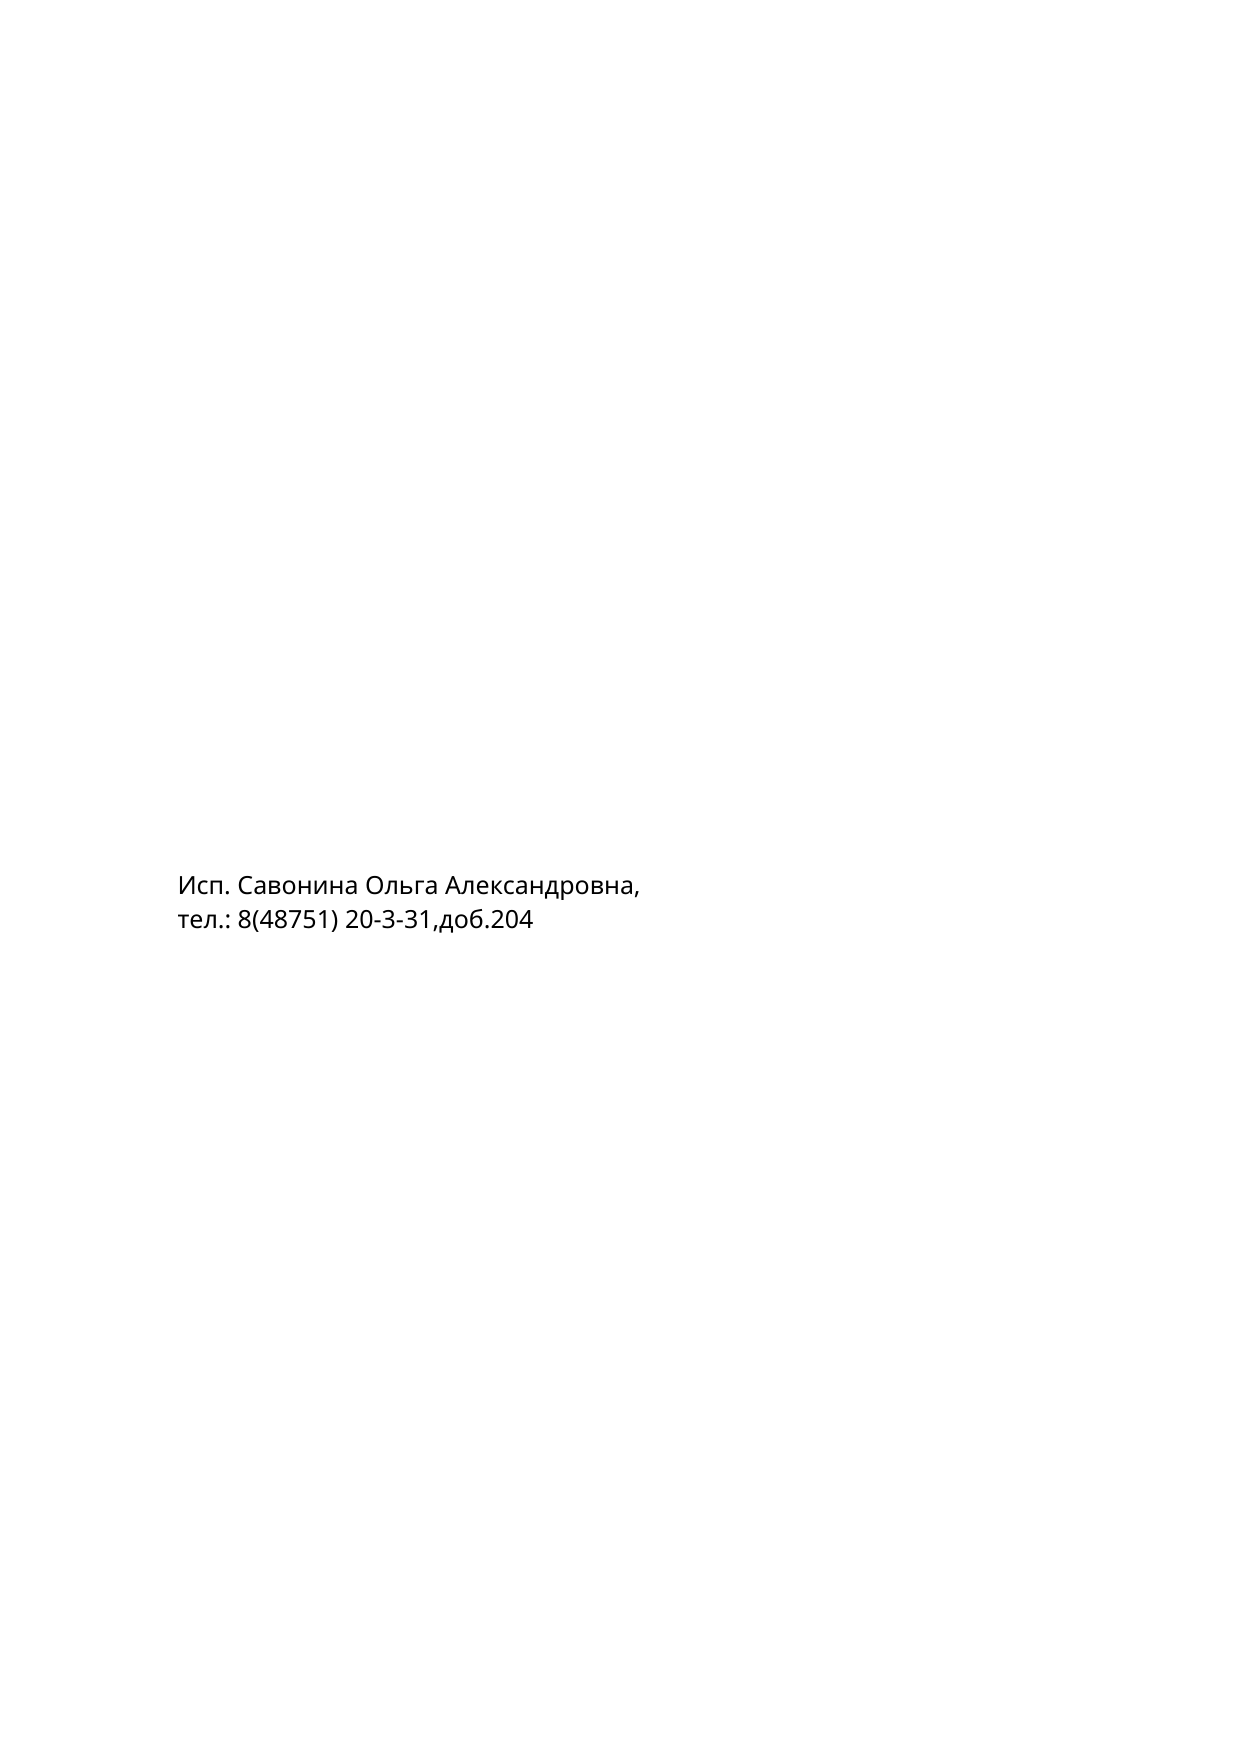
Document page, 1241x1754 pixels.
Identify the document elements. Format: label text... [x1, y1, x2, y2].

text Исп. Савонина Ольга Александровна, [177, 867, 1152, 902]
text тел.: 8(48751) 20-3-31,доб.204 [177, 902, 1152, 936]
